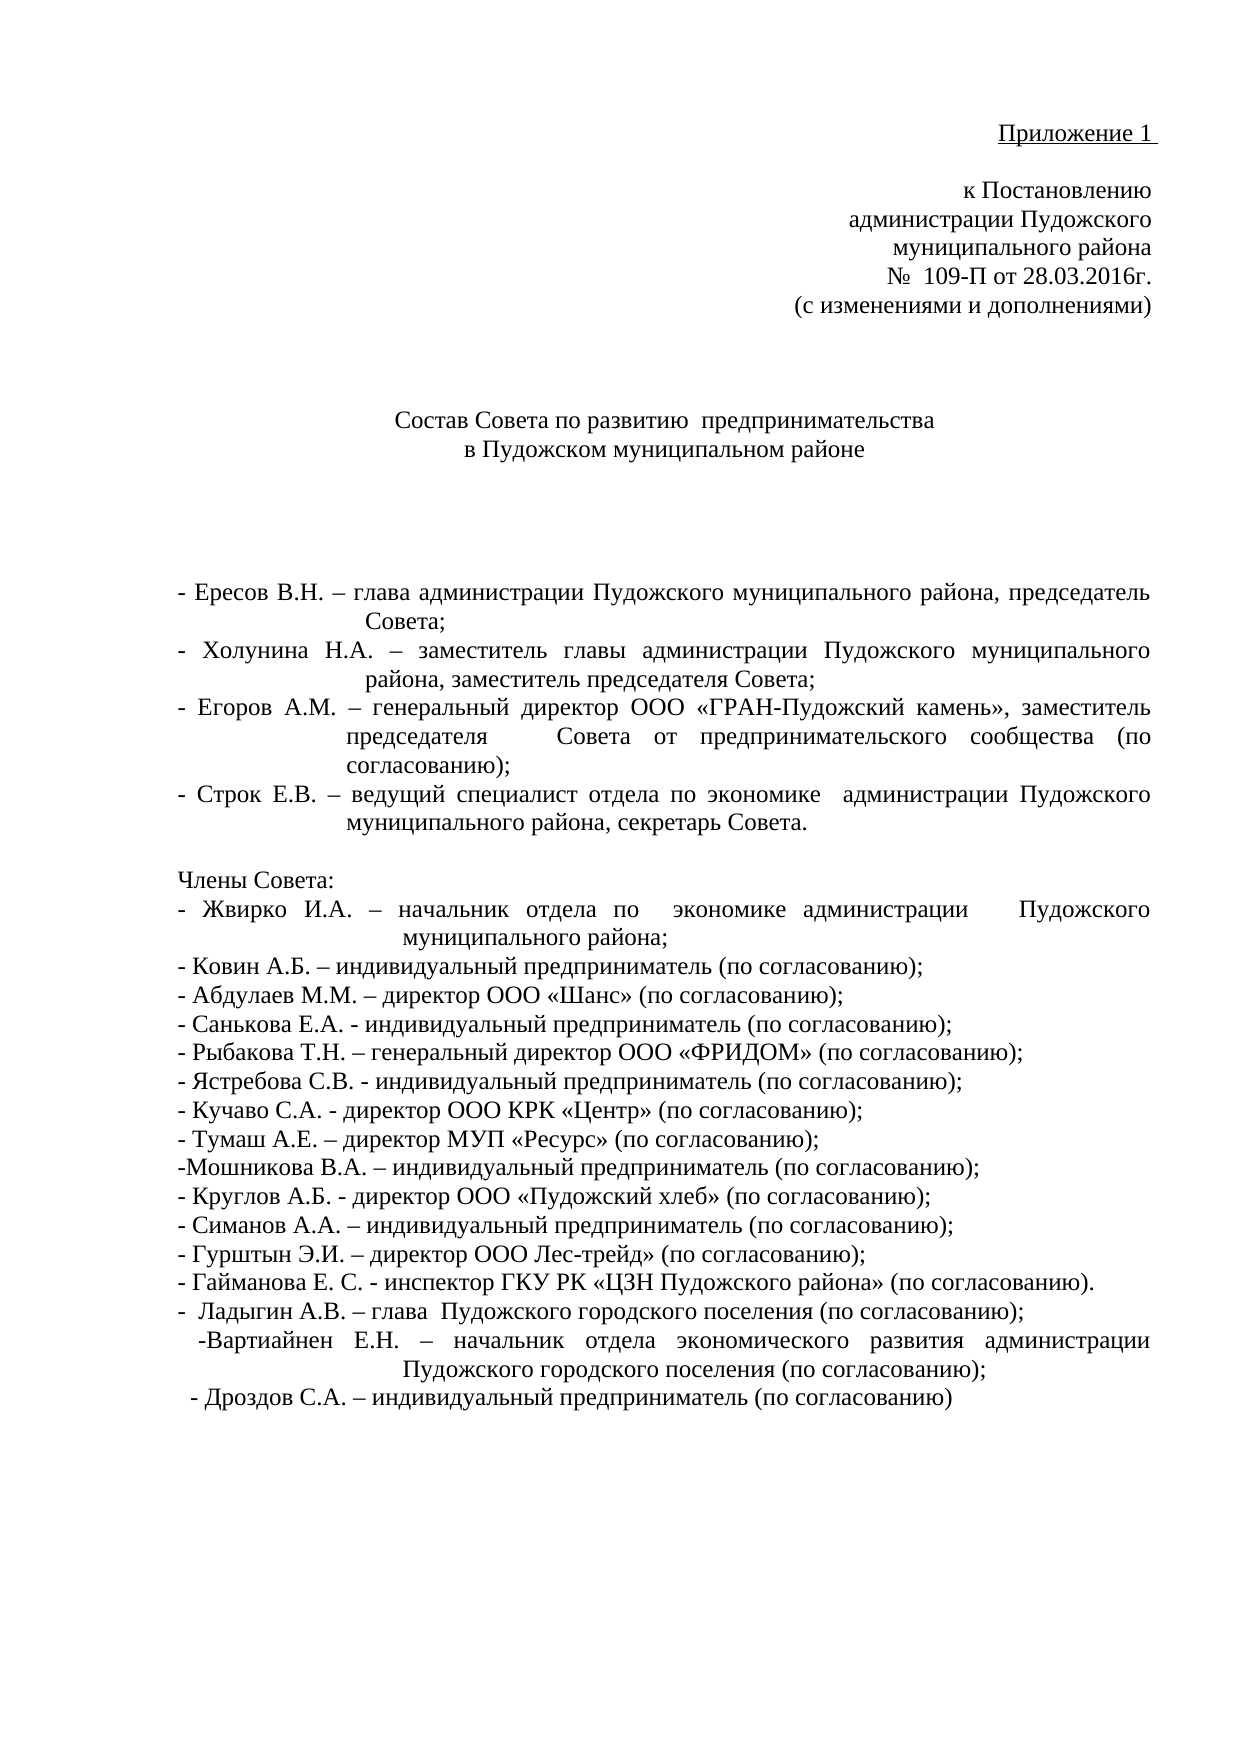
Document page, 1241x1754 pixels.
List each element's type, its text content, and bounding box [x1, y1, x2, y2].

text к Постановлению [177, 175, 1152, 204]
text - Ястребова С.В. - индивидуальный предприниматель (по согласованию); [177, 1066, 1152, 1095]
text Члены Совета: [177, 865, 1152, 894]
text -Вартиайнен Е.Н. – начальник отдела экономического развития администрации Пудожского городского поселения (по согласованию); [177, 1325, 1152, 1382]
text (с изменениями и дополнениями) [177, 290, 1152, 319]
text - Рыбакова Т.Н. – генеральный директор ООО «ФРИДОМ» (по согласованию); [177, 1037, 1152, 1066]
text № 109-П от 28.03.2016г. [177, 261, 1152, 290]
text -Мошникова В.А. – индивидуальный предприниматель (по согласованию); [177, 1152, 1152, 1181]
text - Ересов В.Н. – глава администрации Пудожского муниципального района, председатель Совета; [177, 577, 1152, 635]
text - Холунина Н.А. – заместитель главы администрации Пудожского муниципального района, заместитель председателя Совета; [177, 635, 1152, 692]
text - Егоров А.М. – генеральный директор ООО «ГРАН-Пудожский камень», заместитель председателя Совета от предпринимательского сообщества (по согласованию); [177, 692, 1152, 779]
text - Жвирко И.А. – начальник отдела по экономике администрации Пудожского муниципального района; [177, 894, 1152, 951]
text администрации Пудожского [177, 204, 1152, 232]
text Приложение 1 [177, 118, 1152, 147]
text - Строк Е.В. – ведущий специалист отдела по экономике администрации Пудожского муниципального района, секретарь Совета. [177, 779, 1152, 836]
text - Симанов А.А. – индивидуальный предприниматель (по согласованию); [177, 1210, 1152, 1239]
text - Ковин А.Б. – индивидуальный предприниматель (по согласованию); [177, 951, 1152, 980]
text - Тумаш А.Е. – директор МУП «Ресурс» (по согласованию); [177, 1124, 1152, 1152]
text - Ладыгин А.В. – глава Пудожского городского поселения (по согласованию); [177, 1296, 1152, 1325]
text - Дроздов С.А. – индивидуальный предприниматель (по согласованию) [177, 1382, 1152, 1411]
text - Гурштын Э.И. – директор ООО Лес-трейд» (по согласованию); [177, 1239, 1152, 1267]
text муниципального района [177, 232, 1152, 261]
text в Пудожском муниципальном районе [177, 434, 1152, 462]
text - Санькова Е.А. - индивидуальный предприниматель (по согласованию); [177, 1009, 1152, 1037]
text - Круглов А.Б. - директор ООО «Пудожский хлеб» (по согласованию); [177, 1181, 1152, 1210]
text - Абдулаев М.М. – директор ООО «Шанс» (по согласованию); [177, 980, 1152, 1009]
text Состав Совета по развитию предпринимательства [177, 405, 1152, 434]
text - Кучаво С.А. - директор ООО КРК «Центр» (по согласованию); [177, 1095, 1152, 1124]
text - Гайманова Е. С. - инспектор ГКУ РК «ЦЗН Пудожского района» (по согласованию). [177, 1267, 1152, 1296]
